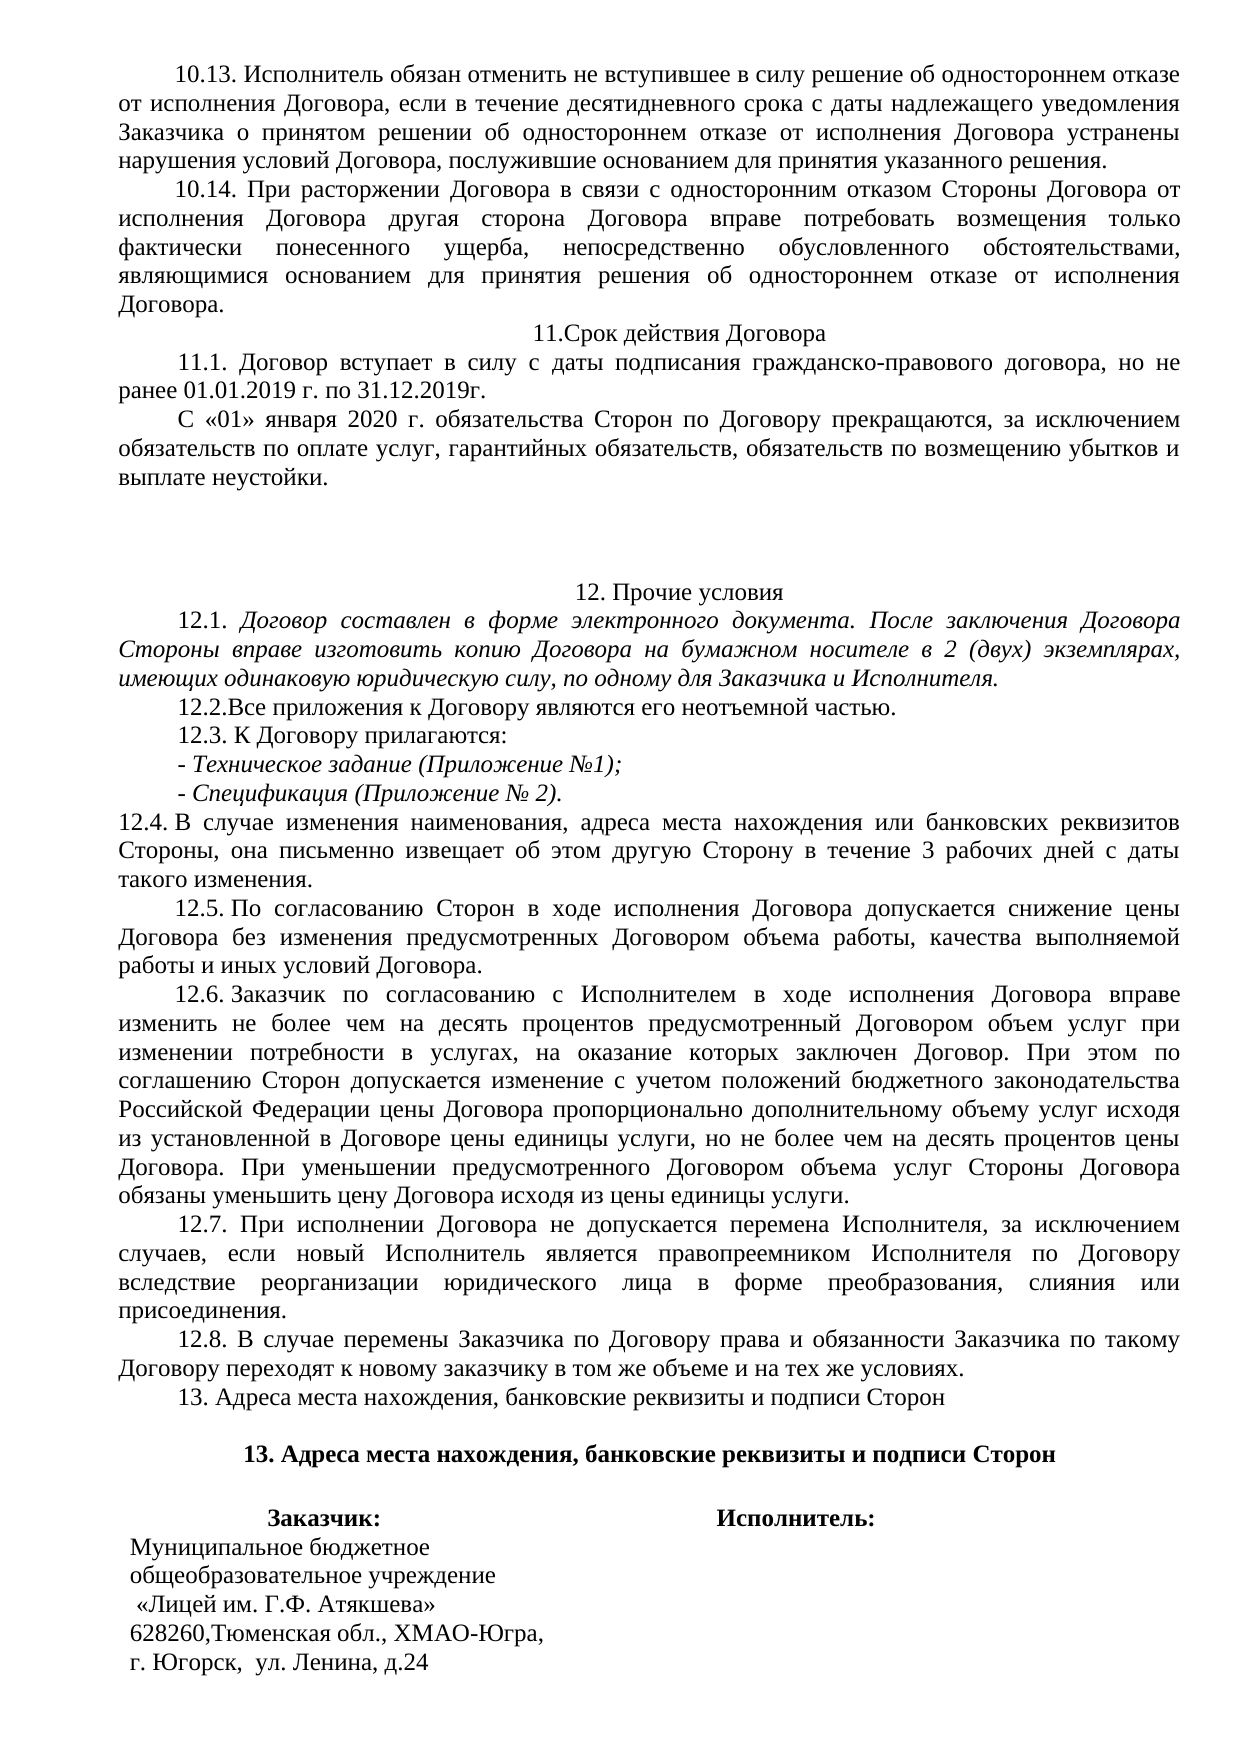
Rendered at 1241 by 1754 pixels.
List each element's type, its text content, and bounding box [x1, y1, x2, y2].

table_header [665, 1503, 978, 1690]
text 10.13. Исполнитель обязан отменить не вступившее в силу решение об одностороннем отказе от исполнения Договора, если в течение десятидневного срока с даты надлежащего уведомления Заказчика о принятом решении об одностороннем отказе от исполнения Договора устранены нарушения условий Договора, послужившие основанием для принятия указанного решения. [118, 59, 1181, 174]
text 12.7. При исполнении Договора не допускается перемена Исполнителя, за исключением случаев, если новый Исполнитель является правопреемником Исполнителя по Договору вследствие реорганизации юридического лица в форме преобразования, слияния или присоединения. [118, 1209, 1181, 1324]
text 12.8. В случае перемены Заказчика по Договору права и обязанности Заказчика по такому Договору переходят к новому заказчику в том же объеме и на тех же условиях. [118, 1324, 1181, 1382]
text 10.14. При расторжении Договора в связи с односторонним отказом Стороны Договора от исполнения Договора другая сторона Договора вправе потребовать возмещения только фактически понесенного ущерба, непосредственно обусловленного обстоятельствами, являющимися основанием для принятия решения об одностороннем отказе от исполнения Договора. [118, 174, 1181, 318]
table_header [118, 1503, 664, 1690]
text 12.4. В случае изменения наименования, адреса места нахождения или банковских реквизитов Стороны, она письменно извещает об этом другую Сторону в течение 3 рабочих дней с даты такого изменения. [118, 807, 1181, 893]
text 12. Прочие условия [118, 577, 1181, 605]
text - Спецификация (Приложение № 2). [118, 778, 1181, 807]
text С «01» января 2020 г. обязательства Сторон по Договору прекращаются, за исключением обязательств по оплате услуг, гарантийных обязательств, обязательств по возмещению убытков и выплате неустойки. [118, 404, 1181, 490]
text - Техническое задание (Приложение №1); [118, 749, 1181, 778]
list 13. Адреса места нахождения, банковские реквизиты и подписи Сторон [118, 1439, 1181, 1468]
text 12.1. Договор составлен в форме электронного документа. После заключения Договора Стороны вправе изготовить копию Договора на бумажном носителе в 2 (двух) экземплярах, имеющих одинаковую юридическую силу, по одному для Заказчика и Исполнителя. [118, 605, 1181, 692]
text 12.2.Все приложения к Договору являются его неотъемной частью. [118, 692, 1181, 720]
text 11.Срок действия Договора [118, 318, 1181, 347]
text 12.5. По согласованию Сторон в ходе исполнения Договора допускается снижение цены Договора без изменения предусмотренных Договором объема работы, качества выполняемой работы и иных условий Договора. [118, 893, 1181, 979]
text 12.6. Заказчик по согласованию с Исполнителем в ходе исполнения Договора вправе изменить не более чем на десять процентов предусмотренный Договором объем услуг при изменении потребности в услугах, на оказание которых заключен Договор. При этом по соглашению Сторон допускается изменение с учетом положений бюджетного законодательства Российской Федерации цены Договора пропорционально дополнительному объему услуг исходя из установленной в Договоре цены единицы услуги, но не более чем на десять процентов цены Договора. При уменьшении предусмотренного Договором объема услуг Стороны Договора обязаны уменьшить цену Договора исходя из цены единицы услуги. [118, 979, 1181, 1209]
text 13. Адреса места нахождения, банковские реквизиты и подписи Сторон [118, 1382, 1181, 1410]
text 12.3. К Договору прилагаются: [118, 720, 1181, 749]
text 11.1. Договор вступает в силу с даты подписания гражданско-правового договора, но не ранее 01.01.2019 г. по 31.12.2019г. [118, 347, 1181, 404]
